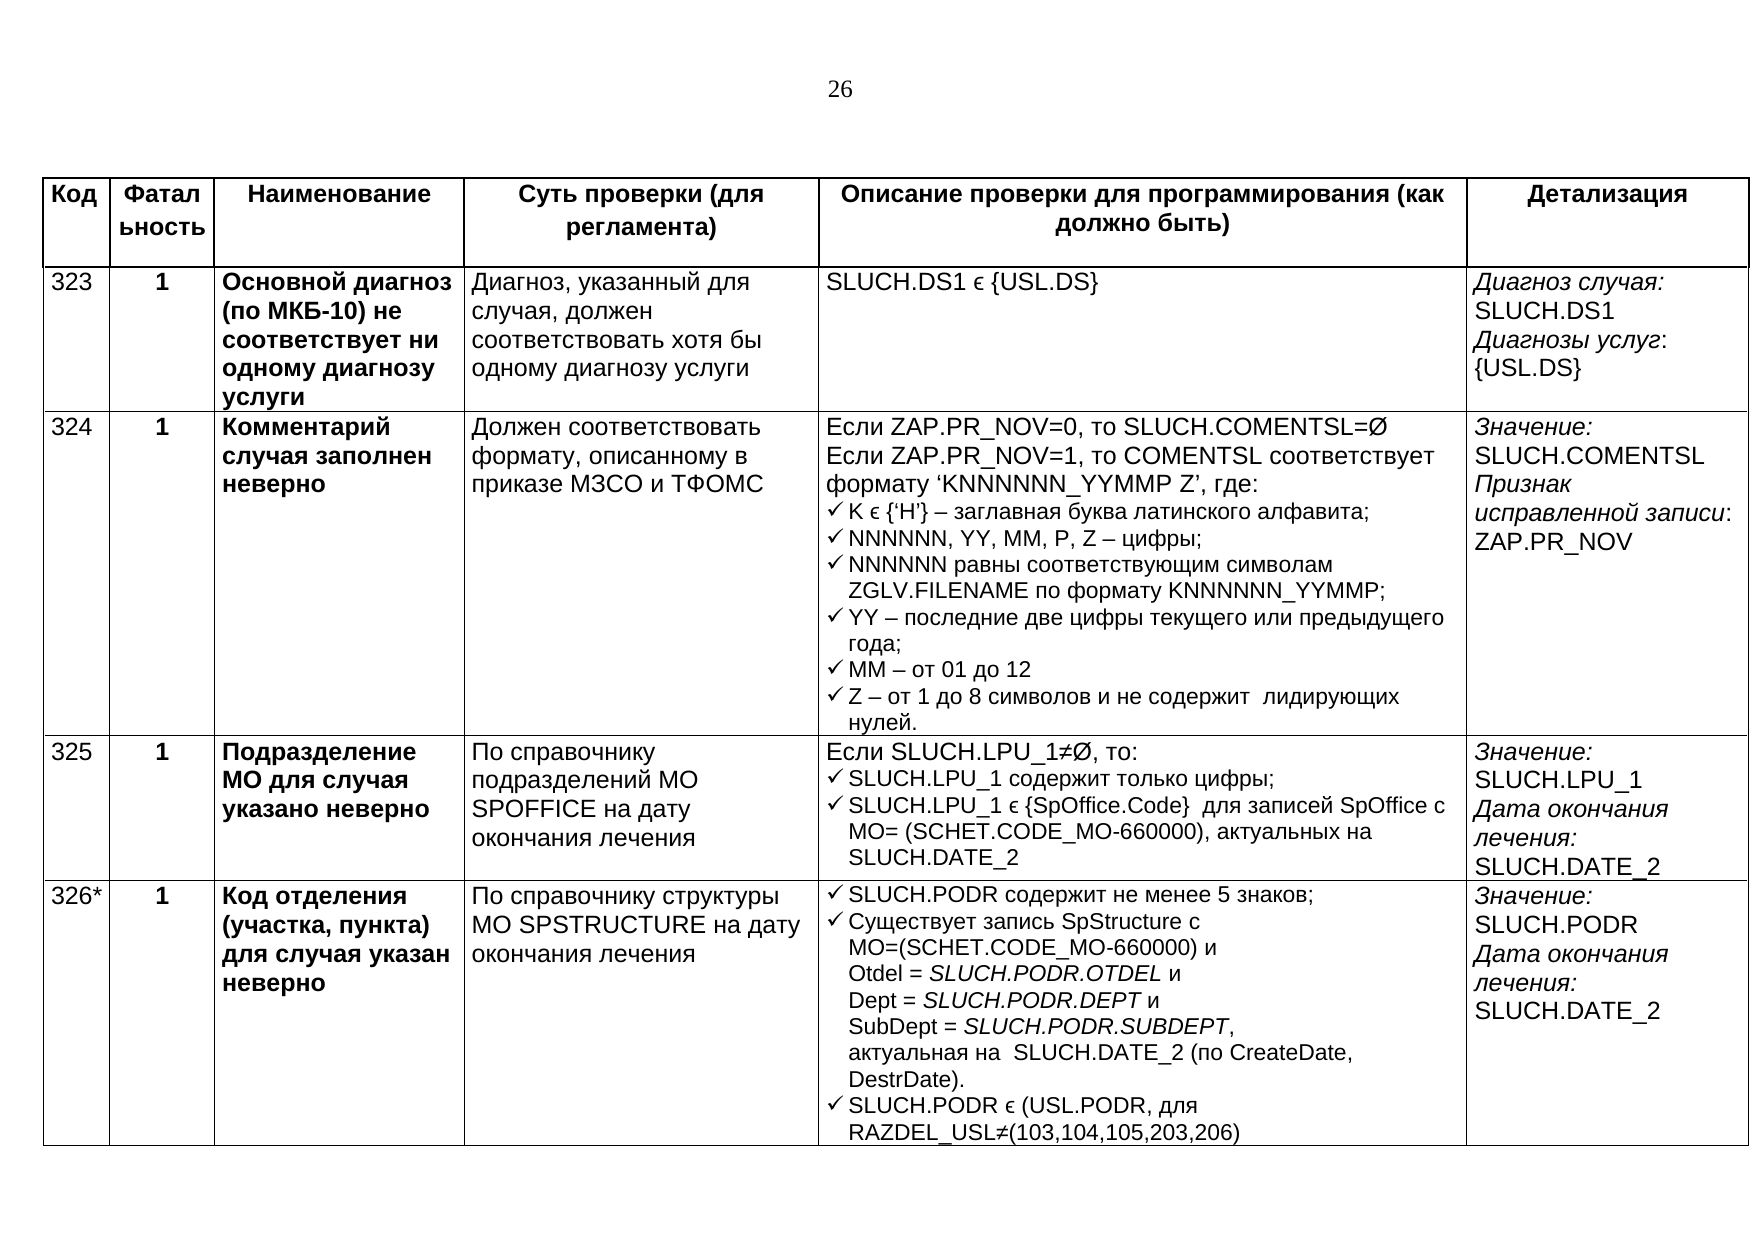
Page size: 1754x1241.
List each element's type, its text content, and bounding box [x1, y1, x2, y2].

table_cell Значение: SLUCH.LPU_1 Дата окончания лечения: SLUCH.DATE_2 [1467, 735, 1748, 880]
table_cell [1467, 880, 1748, 1145]
table_header Наименование [215, 179, 463, 266]
table_cell 325 [44, 736, 109, 880]
table_cell Диагноз, указанный для случая, должен соответствовать хотя бы одному диагнозу услуги [465, 268, 818, 411]
table_cell Значение: SLUCH.COMENTSL Признак исправленной записи: ZAP.PR_NOV [1467, 411, 1748, 735]
table_cell 324 [44, 412, 109, 735]
table_cell 1 [110, 412, 214, 735]
table_header Детализация [1468, 179, 1748, 266]
table_cell 326* [44, 881, 109, 1145]
table_cell По справочнику структуры МО SPSTRUCTURE на дату окончания лечения [465, 881, 818, 1145]
table_cell Если ZAP.PR_NOV=0, то SLUCH.COMENTSL=Ø Если ZAP.PR_NOV=1, то COMENTSL соответствует формату ‘KNNNNNN_YYMMP Z’, где: K ϵ {‘H’} – заглавная буква латинского алфавита; NNNNNN, YY, MM, P, Z – цифры; NNNNNN равны соответствующим символам ZGLV.FILENAME по формату KNNNNNN_YYMMP; YY – последние две цифры текущего или предыдущего года; MM – от 01 до 12 Z – от 1 до 8 символов и не содержит лидирующих нулей. [819, 412, 1466, 735]
table_cell 323 [44, 267, 109, 411]
table_header Описание проверки для программирования (как должно быть) [820, 179, 1466, 266]
table_cell Если SLUCH.LPU_1≠Ø, то: SLUCH.LPU_1 содержит только цифры; SLUCH.LPU_1 ϵ {SpOffice.Code} для записей SpOffice с MO= (SCHET.CODE_MO-660000), актуальных на SLUCH.DATE_2 [819, 736, 1466, 880]
table_cell SLUCH.PODR содержит не менее 5 знаков; Существует запись SpStructure c MO=(SCHET.CODE_MO-660000) и Otdel = SLUCH.PODR.OTDEL и Dept = SLUCH.PODR.DEPT и SubDept = SLUCH.PODR.SUBDEPT, актуальная на SLUCH.DATE_2 (по CreateDate, DestrDate). SLUCH.PODR ϵ (USL.PODR, для RAZDEL_USL≠(103,104,105,203,206) [819, 881, 1466, 1145]
table_cell 1 [110, 268, 214, 411]
table_cell Должен соответствовать формату, описанному в приказе МЗСО и ТФОМС [465, 412, 818, 735]
table_cell SLUCH.DS1 ϵ {USL.DS} [819, 268, 1466, 411]
table_header Суть проверки (для регламента) [465, 179, 818, 266]
table_header Код [44, 179, 109, 266]
table_cell Основной диагноз (по МКБ-10) не соответствует ни одному диагнозу услуги [215, 268, 464, 411]
table_cell 1 [110, 736, 214, 880]
table_cell По справочнику подразделений МО SPOFFICE на дату окончания лечения [465, 736, 818, 880]
table_cell Диагноз случая: SLUCH.DS1 Диагнозы услуг: {USL.DS} [1467, 266, 1748, 411]
table_header Фатальность [111, 179, 213, 266]
table_cell 1 [110, 881, 214, 1145]
table_cell Комментарий случая заполнен неверно [215, 412, 464, 735]
table_cell Подразделение МО для случая указано неверно [215, 736, 464, 880]
table_cell Код отделения (участка, пункта) для случая указан неверно [215, 881, 464, 1145]
